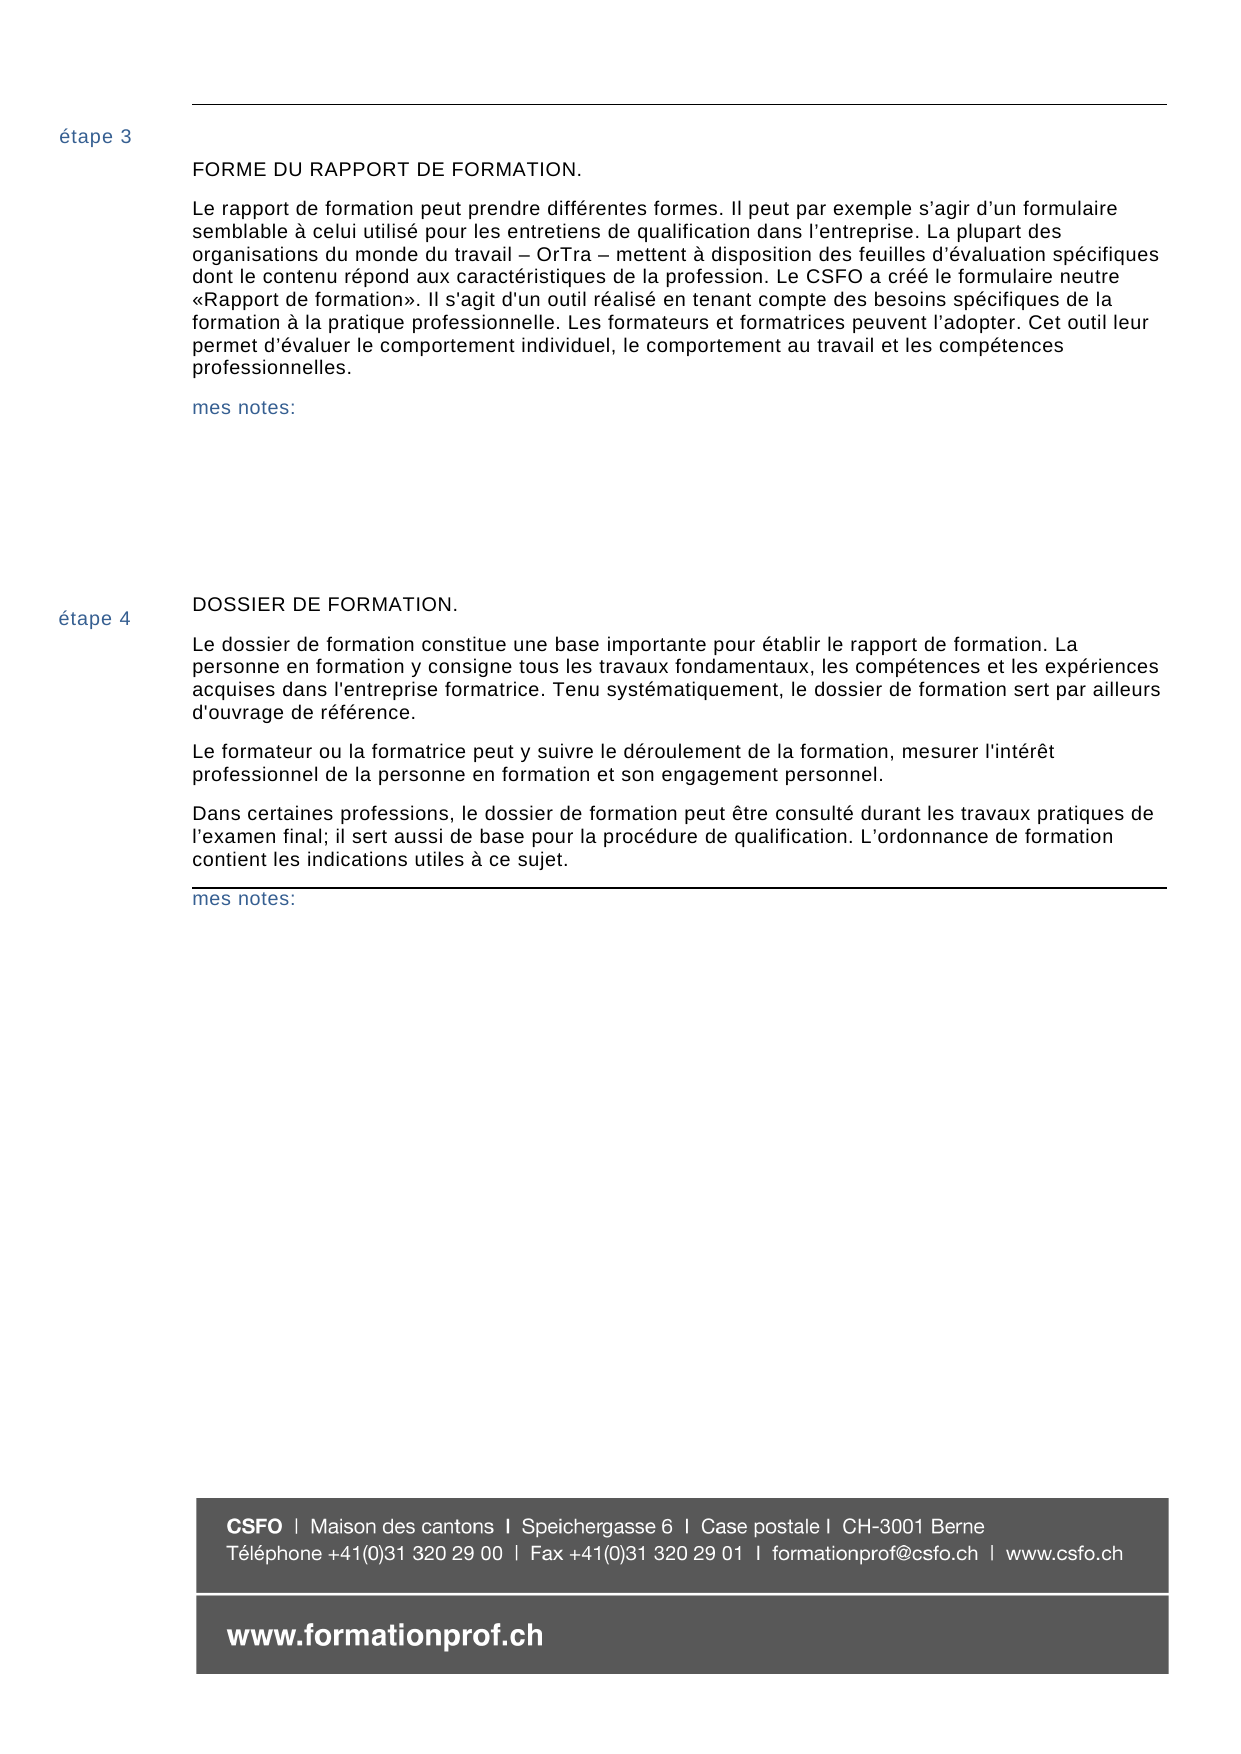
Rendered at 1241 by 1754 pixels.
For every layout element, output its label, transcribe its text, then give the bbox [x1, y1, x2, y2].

text Le formateur ou la formatrice peut y suivre le déroulement de la formation, mesurer l'intérêt professionnel de la personne en formation et son engagement personnel. [192, 740, 1167, 786]
picture [196, 1498, 1169, 1674]
text Dans certaines professions, le dossier de formation peut être consulté durant les travaux pratiques de l’examen final; il sert aussi de base pour la procédure de qualification. L’ordonnance de formation contient les indications utiles à ce sujet. [192, 802, 1167, 870]
text mes notes: [192, 887, 1137, 910]
text mes notes: [192, 396, 1078, 418]
text DOSSIER DE FORMATION. [192, 364, 1167, 616]
text FORME DU RAPPORT DE FORMATION. [192, 126, 1167, 166]
text Le rapport de formation peut prendre différentes formes. Il peut par exemple s’agir d’un formulaire semblable à celui utilisé pour les entretiens de qualification dans l’entreprise. La plupart des organisations du monde du travail – OrTra – mettent à disposition des feuilles d’évaluation spécifiques dont le contenu répond aux caractéristiques de la profession. Le CSFO a créé le formulaire neutre «Rapport de formation». Il s'agit d'un outil réalisé en tenant compte des besoins spécifiques de la formation à la pratique professionnelle. Les formateurs et formatrices peuvent l’adopter. Cet outil leur permet d’évaluer le comportement individuel, le comportement au travail et les compétences professionnelles. [192, 166, 1167, 364]
text Le dossier de formation constitue une base importante pour établir le rapport de formation. La personne en formation y consigne tous les travaux fondamentaux, les compétences et les expériences acquises dans l'entreprise formatrice. Tenu systématiquement, le dossier de formation sert par ailleurs d'ouvrage de référence. [192, 633, 1167, 723]
